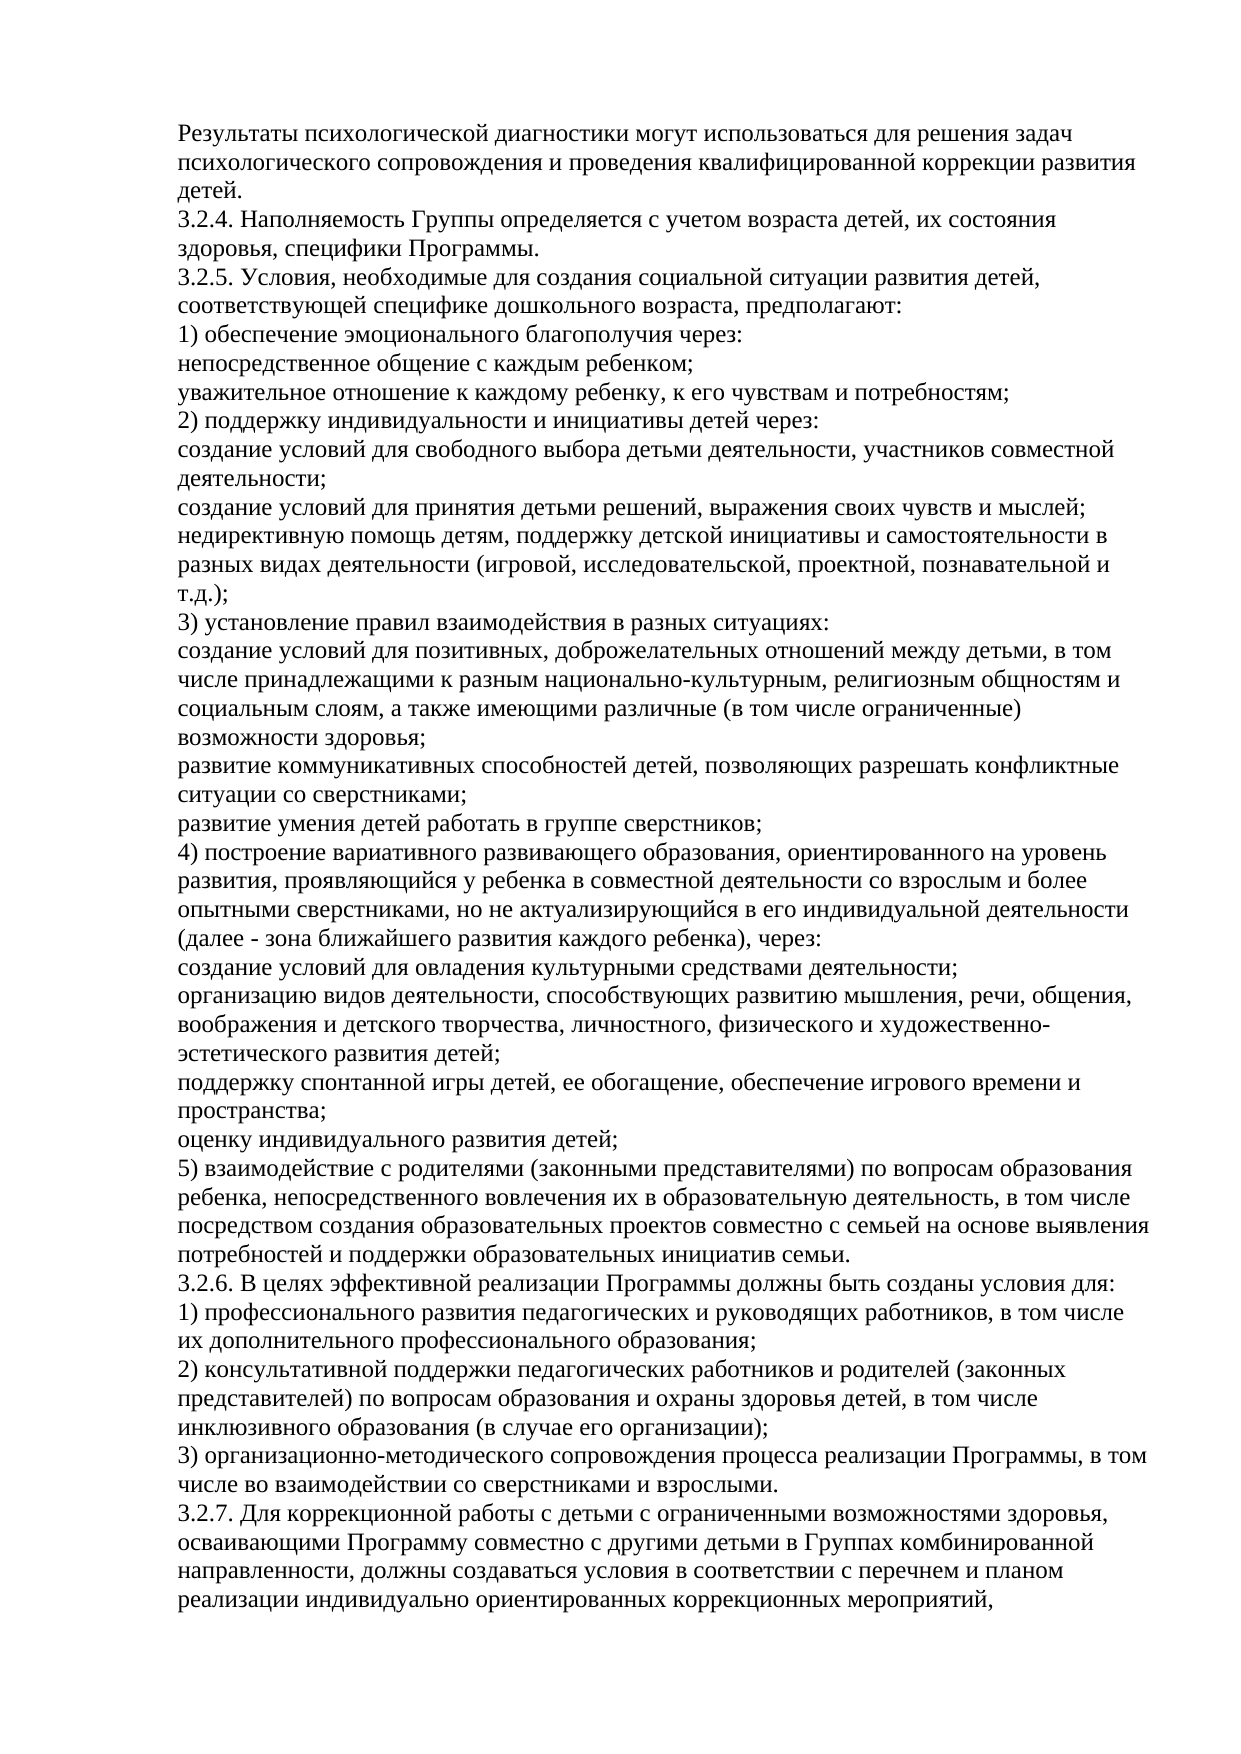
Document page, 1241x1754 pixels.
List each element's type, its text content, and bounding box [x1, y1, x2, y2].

text создание условий для свободного выбора детьми деятельности, участников совместной деятельности; [177, 434, 1152, 492]
text 3.2.4. Наполняемость Группы определяется с учетом возраста детей, их состояния здоровья, специфики Программы. [177, 204, 1152, 262]
text уважительное отношение к каждому ребенку, к его чувствам и потребностям; [177, 377, 1152, 406]
text создание условий для позитивных, доброжелательных отношений между детьми, в том числе принадлежащими к разным национально-культурным, религиозным общностям и социальным слоям, а также имеющими различные (в том числе ограниченные) возможности здоровья; [177, 636, 1152, 751]
text 1) обеспечение эмоционального благополучия через: [177, 319, 1152, 348]
text развитие коммуникативных способностей детей, позволяющих разрешать конфликтные ситуации со сверстниками; [177, 751, 1152, 808]
text 2) поддержку индивидуальности и инициативы детей через: [177, 406, 1152, 434]
text поддержку спонтанной игры детей, ее обогащение, обеспечение игрового времени и пространства; [177, 1067, 1152, 1124]
text 1) профессионального развития педагогических и руководящих работников, в том числе их дополнительного профессионального образования; [177, 1297, 1152, 1354]
text непосредственное общение с каждым ребенком; [177, 348, 1152, 377]
text создание условий для принятия детьми решений, выражения своих чувств и мыслей; [177, 492, 1152, 521]
text 3.2.5. Условия, необходимые для создания социальной ситуации развития детей, соответствующей специфике дошкольного возраста, предполагают: [177, 262, 1152, 319]
text 3) установление правил взаимодействия в разных ситуациях: [177, 607, 1152, 636]
text организацию видов деятельности, способствующих развитию мышления, речи, общения, воображения и детского творчества, личностного, физического и художественно-эстетического развития детей; [177, 981, 1152, 1067]
text 5) взаимодействие с родителями (законными представителями) по вопросам образования ребенка, непосредственного вовлечения их в образовательную деятельность, в том числе посредством создания образовательных проектов совместно с семьей на основе выявления потребностей и поддержки образовательных инициатив семьи. [177, 1153, 1152, 1268]
text 3.2.6. В целях эффективной реализации Программы должны быть созданы условия для: [177, 1268, 1152, 1297]
text 2) консультативной поддержки педагогических работников и родителей (законных представителей) по вопросам образования и охраны здоровья детей, в том числе инклюзивного образования (в случае его организации); [177, 1354, 1152, 1441]
text Результаты психологической диагностики могут использоваться для решения задач психологического сопровождения и проведения квалифицированной коррекции развития детей. [177, 118, 1152, 204]
text недирективную помощь детям, поддержку детской инициативы и самостоятельности в разных видах деятельности (игровой, исследовательской, проектной, познавательной и т.д.); [177, 521, 1152, 607]
text создание условий для овладения культурными средствами деятельности; [177, 952, 1152, 981]
text 3) организационно-методического сопровождения процесса реализации Программы, в том числе во взаимодействии со сверстниками и взрослыми. [177, 1441, 1152, 1498]
text 4) построение вариативного развивающего образования, ориентированного на уровень развития, проявляющийся у ребенка в совместной деятельности со взрослым и более опытными сверстниками, но не актуализирующийся в его индивидуальной деятельности (далее - зона ближайшего развития каждого ребенка), через: [177, 837, 1152, 952]
text развитие умения детей работать в группе сверстников; [177, 808, 1152, 837]
text оценку индивидуального развития детей; [177, 1124, 1152, 1153]
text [177, 1498, 1152, 1613]
